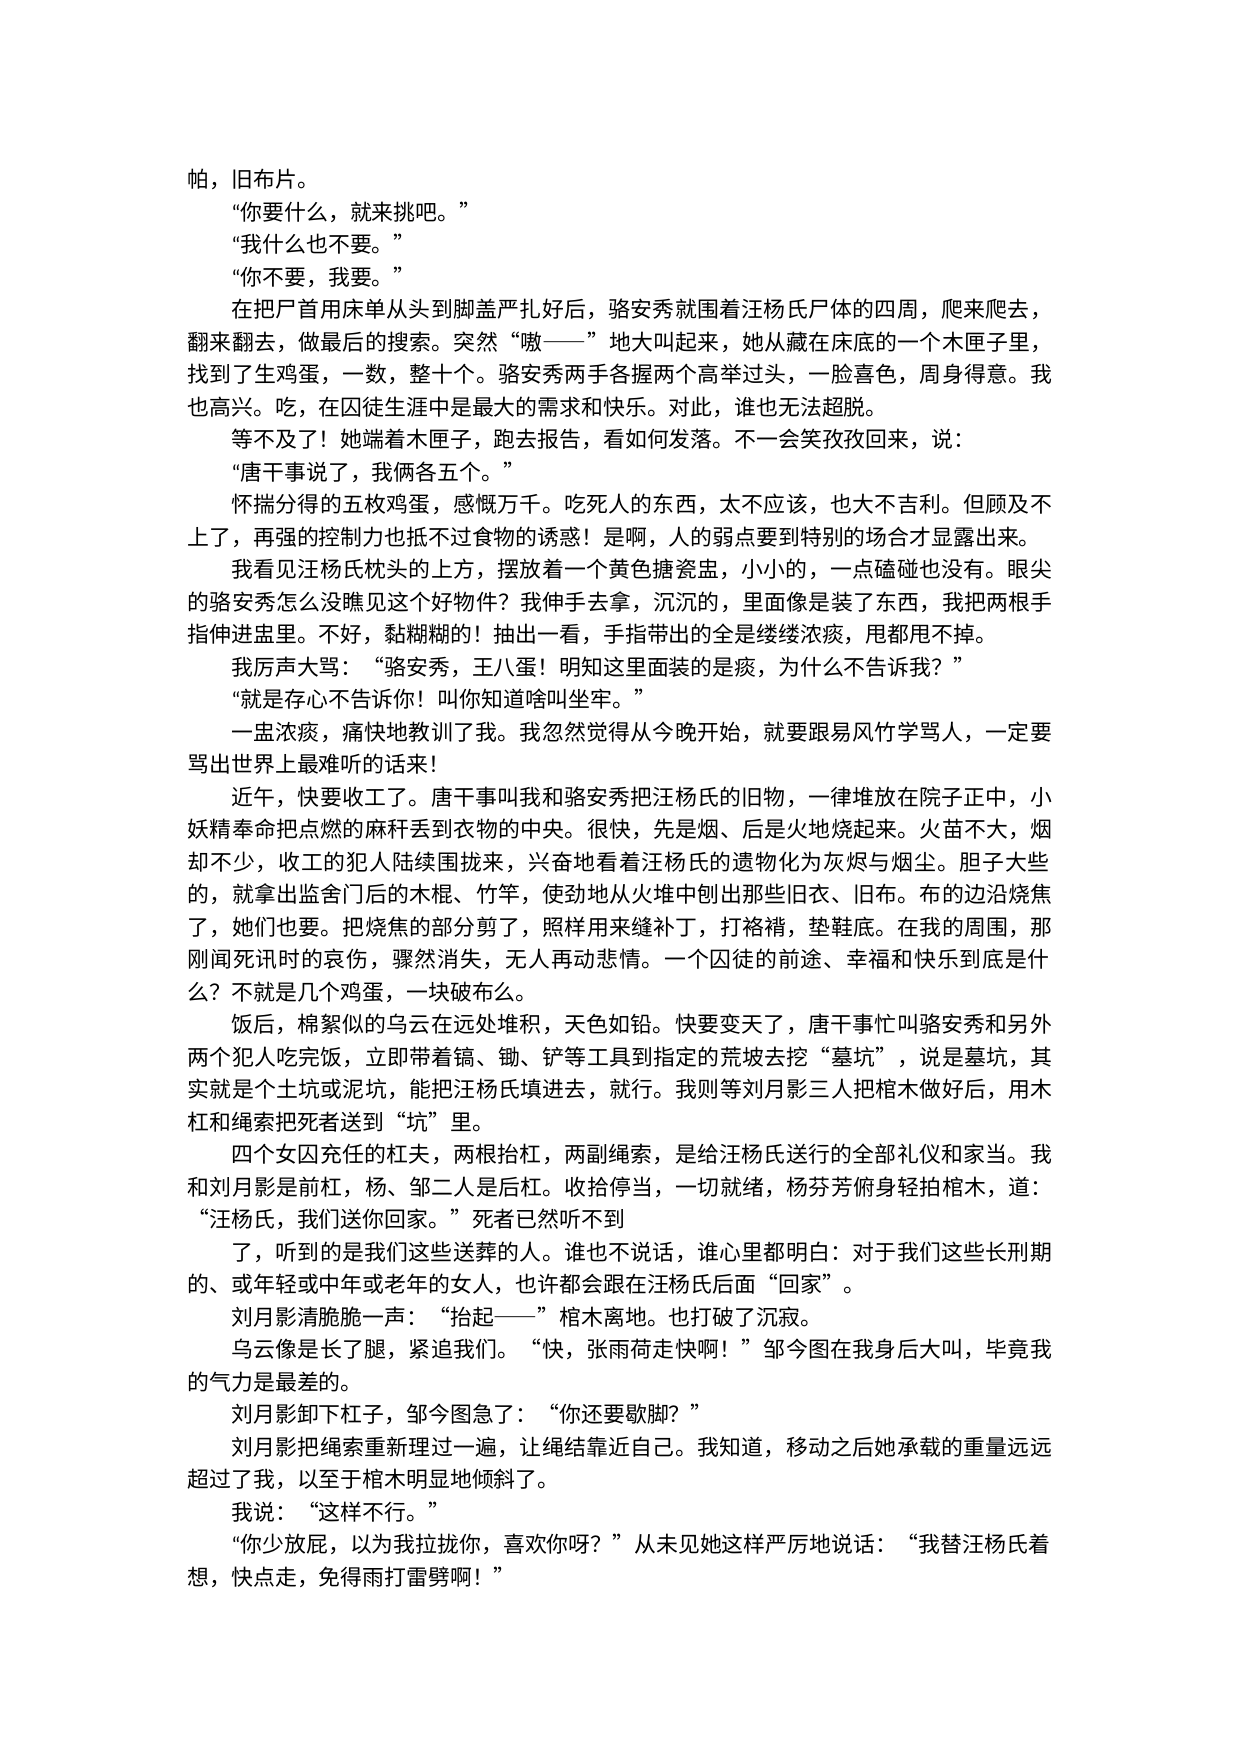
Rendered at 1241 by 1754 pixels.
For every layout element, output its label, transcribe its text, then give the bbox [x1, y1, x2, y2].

text 我看见汪杨氏枕头的上方，摆放着一个黄色搪瓷盅，小小的，一点磕碰也没有。眼尖的骆安秀怎么没瞧见这个好物件？我伸手去拿，沉沉的，里面像是装了东西，我把两根手指伸进盅里。不好，黏糊糊的！抽出一看，手指带出的全是缕缕浓痰，甩都甩不掉。 [187, 552, 1053, 649]
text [187, 162, 1053, 194]
text 四个女囚充任的杠夫，两根抬杠，两副绳索，是给汪杨氏送行的全部礼仪和家当。我和刘月影是前杠，杨、邹二人是后杠。收拾停当，一切就绪，杨芬芳俯身轻拍棺木，道：“汪杨氏，我们送你回家。”死者已然听不到 [187, 1137, 1053, 1234]
text 我说：“这样不行。” [187, 1494, 1053, 1527]
text 近午，快要收工了。唐干事叫我和骆安秀把汪杨氏的旧物，一律堆放在院子正中，小妖精奉命把点燃的麻秆丢到衣物的中央。很快，先是烟、后是火地烧起来。火苗不大，烟却不少，收工的犯人陆续围拢来，兴奋地看着汪杨氏的遗物化为灰烬与烟尘。胆子大些的，就拿出监舍门后的木棍、竹竿，使劲地从火堆中刨出那些旧衣、旧布。布的边沿烧焦了，她们也要。把烧焦的部分剪了，照样用来缝补丁，打袼褙，垫鞋底。在我的周围，那刚闻死讯时的哀伤，骤然消失，无人再动悲情。一个囚徒的前途、幸福和快乐到底是什么？不就是几个鸡蛋，一块破布么。 [187, 779, 1053, 1007]
text “我什么也不要。” [187, 227, 1053, 259]
text “就是存心不告诉你！叫你知道啥叫坐牢。” [187, 682, 1053, 714]
text 刘月影把绳索重新理过一遍，让绳结靠近自己。我知道，移动之后她承载的重量远远超过了我，以至于棺木明显地倾斜了。 [187, 1429, 1053, 1494]
text “唐干事说了，我俩各五个。” [187, 454, 1053, 487]
text “你少放屁，以为我拉拢你，喜欢你呀？”从未见她这样严厉地说话：“我替汪杨氏着想，快点走，免得雨打雷劈啊！” [187, 1527, 1053, 1592]
text 怀揣分得的五枚鸡蛋，感慨万千。吃死人的东西，太不应该，也大不吉利。但顾及不上了，再强的控制力也抵不过食物的诱惑！是啊，人的弱点要到特别的场合才显露出来。 [187, 487, 1053, 552]
text 一盅浓痰，痛快地教训了我。我忽然觉得从今晚开始，就要跟易风竹学骂人，一定要骂出世界上最难听的话来！ [187, 714, 1053, 779]
text “你不要，我要。” [187, 259, 1053, 292]
text 饭后，棉絮似的乌云在远处堆积，天色如铅。快要变天了，唐干事忙叫骆安秀和另外两个犯人吃完饭，立即带着镐、锄、铲等工具到指定的荒坡去挖“墓坑”，说是墓坑，其实就是个土坑或泥坑，能把汪杨氏填进去，就行。我则等刘月影三人把棺木做好后，用木杠和绳索把死者送到“坑”里。 [187, 1007, 1053, 1137]
text 刘月影清脆脆一声：“抬起――”棺木离地。也打破了沉寂。 [187, 1299, 1053, 1332]
text “你要什么，就来挑吧。” [187, 194, 1053, 227]
text 我厉声大骂：“骆安秀，王八蛋！明知这里面装的是痰，为什么不告诉我？” [187, 649, 1053, 682]
text 在把尸首用床单从头到脚盖严扎好后，骆安秀就围着汪杨氏尸体的四周，爬来爬去，翻来翻去，做最后的搜索。突然“嗷――”地大叫起来，她从藏在床底的一个木匣子里，找到了生鸡蛋，一数，整十个。骆安秀两手各握两个高举过头，一脸喜色，周身得意。我也高兴。吃，在囚徒生涯中是最大的需求和快乐。对此，谁也无法超脱。 [187, 292, 1053, 422]
text 乌云像是长了腿，紧追我们。“快，张雨荷走快啊！”邹今图在我身后大叫，毕竟我的气力是最差的。 [187, 1332, 1053, 1397]
text 等不及了！她端着木匣子，跑去报告，看如何发落。不一会笑孜孜回来，说： [187, 422, 1053, 454]
text 了，听到的是我们这些送葬的人。谁也不说话，谁心里都明白：对于我们这些长刑期的、或年轻或中年或老年的女人，也许都会跟在汪杨氏后面“回家”。 [187, 1234, 1053, 1299]
text 刘月影卸下杠子，邹今图急了：“你还要歇脚？” [187, 1397, 1053, 1429]
